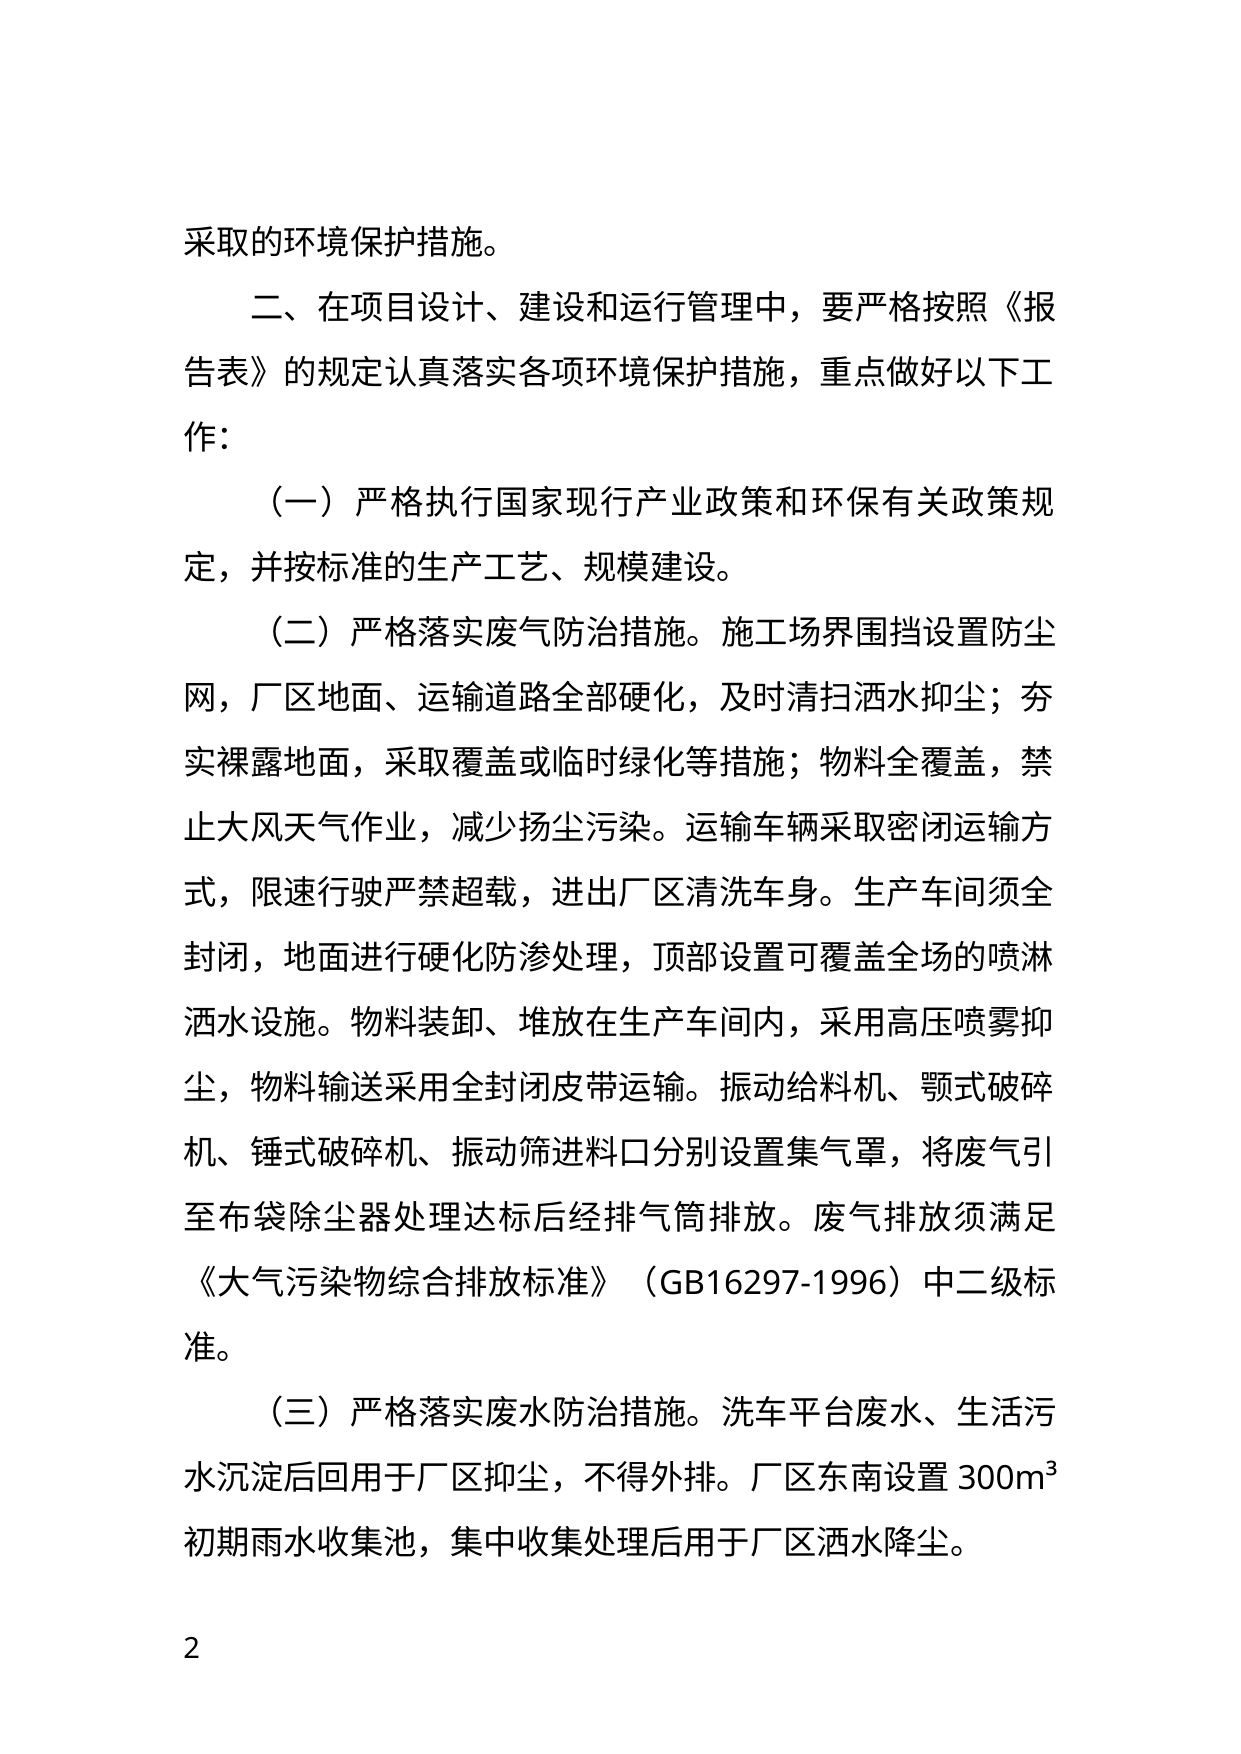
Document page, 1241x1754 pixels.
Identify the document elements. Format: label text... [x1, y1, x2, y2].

list 采取的环境保护措施。 [183, 207, 1057, 272]
list （二）严格落实废气防治措施。施工场界围挡设置防尘网，厂区地面、运输道路全部硬化，及时清扫洒水抑尘；夯实裸露地面，采取覆盖或临时绿化等措施；物料全覆盖，禁止大风天气作业，减少扬尘污染。运输车辆采取密闭运输方式，限速行驶严禁超载，进出厂区清洗车身。生产车间须全封闭，地面进行硬化防渗处理，顶部设置可覆盖全场的喷淋洒水设施。物料装卸、堆放在生产车间内，采用高压喷雾抑尘，物料输送采用全封闭皮带运输。振动给料机、颚式破碎机、锤式破碎机、振动筛进料口分别设置集气罩，将废气引至布袋除尘器处理达标后经排气筒排放。废气排放须满足《大气污染物综合排放标准》（GB16297-1996）中二级标准。 [183, 597, 1057, 1377]
text （三）严格落实废水防治措施。洗车平台废水、生活污水沉淀后回用于厂区抑尘，不得外排。厂区东南设置300m³初期雨水收集池，集中收集处理后用于厂区洒水降尘。 [183, 1377, 1057, 1572]
list （一）严格执行国家现行产业政策和环保有关政策规定，并按标准的生产工艺、规模建设。 [183, 467, 1057, 597]
list 二、在项目设计、建设和运行管理中，要严格按照《报告表》的规定认真落实各项环境保护措施，重点做好以下工作： [183, 272, 1057, 467]
